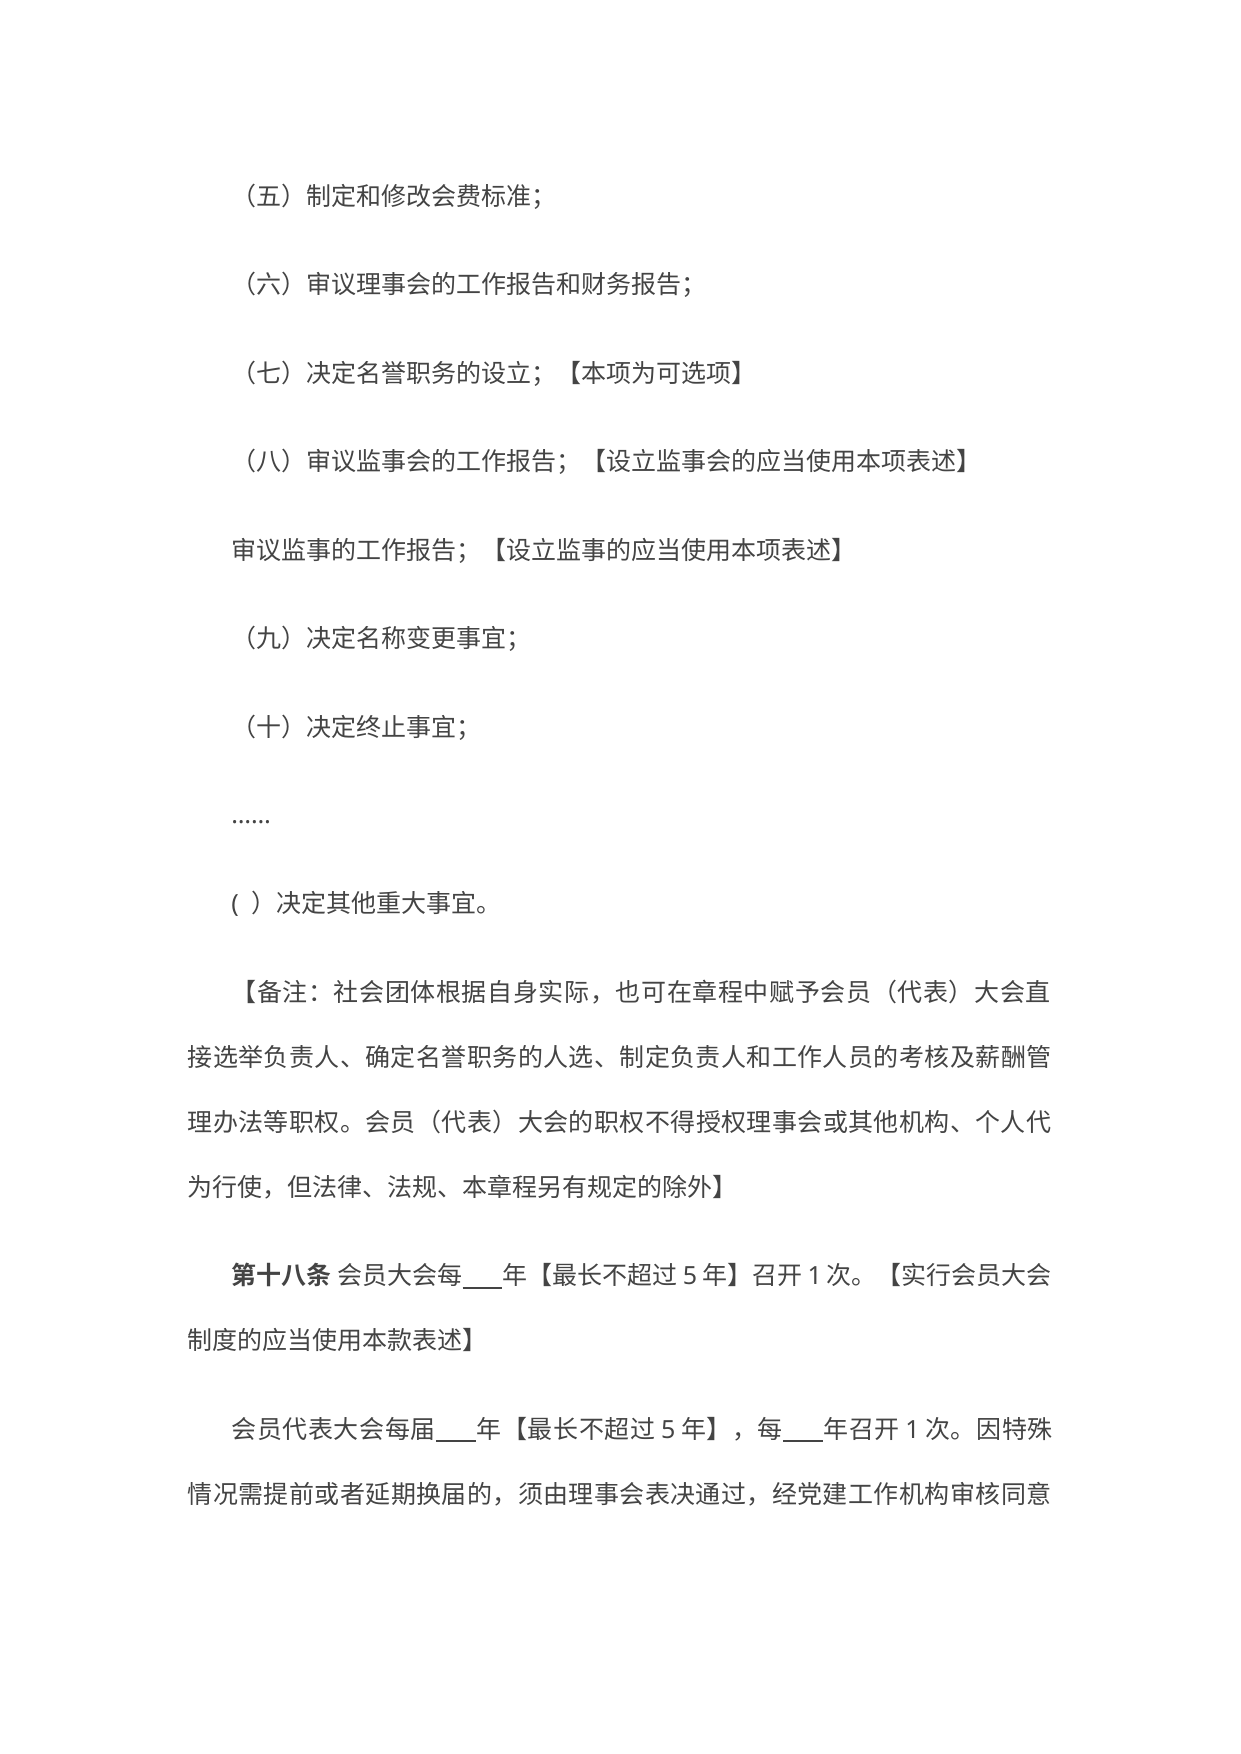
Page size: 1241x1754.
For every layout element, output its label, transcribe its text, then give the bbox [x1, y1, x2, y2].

text （六）审议理事会的工作报告和财务报告； [187, 250, 1053, 315]
text （七）决定名誉职务的设立；【本项为可选项】 [187, 339, 1053, 404]
text （五）制定和修改会费标准； [187, 162, 1053, 227]
text 【备注：社会团体根据自身实际，也可在章程中赋予会员（代表）大会直接选举负责人、确定名誉职务的人选、制定负责人和工作人员的考核及薪酬管理办法等职权。会员（代表）大会的职权不得授权理事会或其他机构、个人代为行使，但法律、法规、本章程另有规定的除外】 [187, 958, 1053, 1218]
text （九）决定名称变更事宜； [187, 604, 1053, 669]
text 审议监事的工作报告；【设立监事的应当使用本项表述】 [187, 516, 1053, 581]
text （八）审议监事会的工作报告；【设立监事会的应当使用本项表述】 [187, 427, 1053, 492]
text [187, 1395, 1053, 1525]
text 第十八条 会员大会每 年【最长不超过5年】召开1次。【实行会员大会制度的应当使用本款表述】 [187, 1241, 1053, 1371]
text （十）决定终止事宜； [187, 693, 1053, 758]
text ( ）决定其他重大事宜。 [187, 869, 1053, 934]
text …… [187, 781, 1053, 846]
